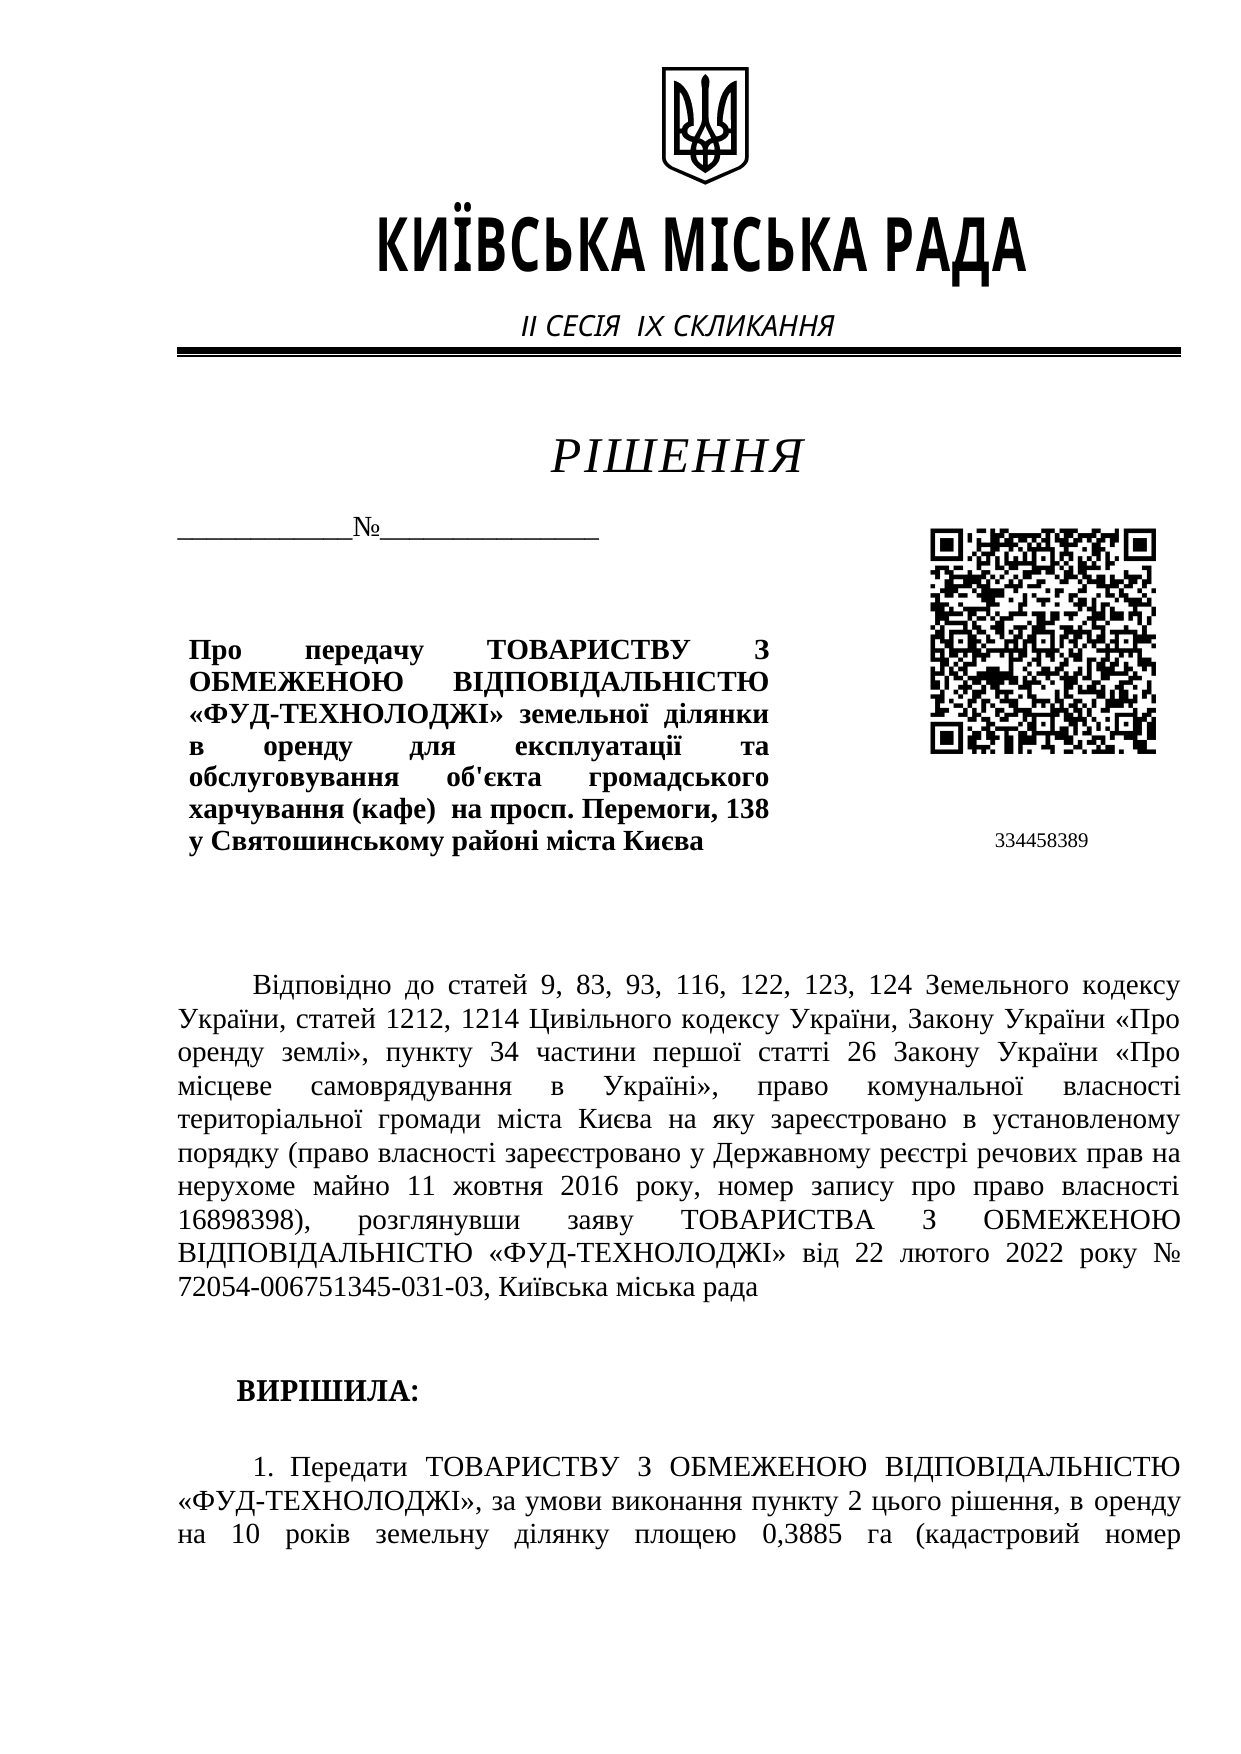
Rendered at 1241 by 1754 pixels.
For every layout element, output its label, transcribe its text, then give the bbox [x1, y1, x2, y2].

text КИЇВСЬКА МІСЬКА РАДА [222, 191, 1181, 293]
picture [660, 67, 751, 186]
text ВИРІШИЛА: [177, 1370, 1181, 1409]
picture [912, 511, 1174, 772]
subtitle РІШЕННЯ [177, 426, 1181, 483]
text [177, 1449, 1181, 1550]
table_header Про передачу ТОВАРИСТВУ З ОБМЕЖЕНОЮ ВІДПОВІДАЛЬНІСТЮ «ФУД-ТЕХНОЛОДЖІ» земельної ділянки в оренду для експлуатації та обслуговування об'єкта громадського харчування (кафе) на просп. Перемоги, 138 у Святошинському районі міста Києва [177, 634, 781, 908]
text ____________№_______________ [177, 509, 1181, 542]
subtitle II сесія IX скликання [177, 306, 1181, 347]
text Відповідно до статей 9, 83, 93, 116, 122, 123, 124 Земельного кодексу України, статей 1212, 1214 Цивільного кодексу України, Закону України «Про оренду землі», пункту 34 частини першої статті 26 Закону України «Про місцеве самоврядування в Україні», право комунальної власності територіальної громади міста Києва на яку зареєстровано в установленому порядку (право власності зареєстровано у Державному реєстрі речових прав на нерухоме майно 11 жовтня 2016 року, номер запису про право власності 16898398), розглянувши заяву ТОВАРИСТВА З ОБМЕЖЕНОЮ ВІДПОВІДАЛЬНІСТЮ «ФУД-ТЕХНОЛОДЖІ» від 22 лютого 2022 року № 72054-006751345-031-03, Київська міська рада [177, 967, 1181, 1303]
